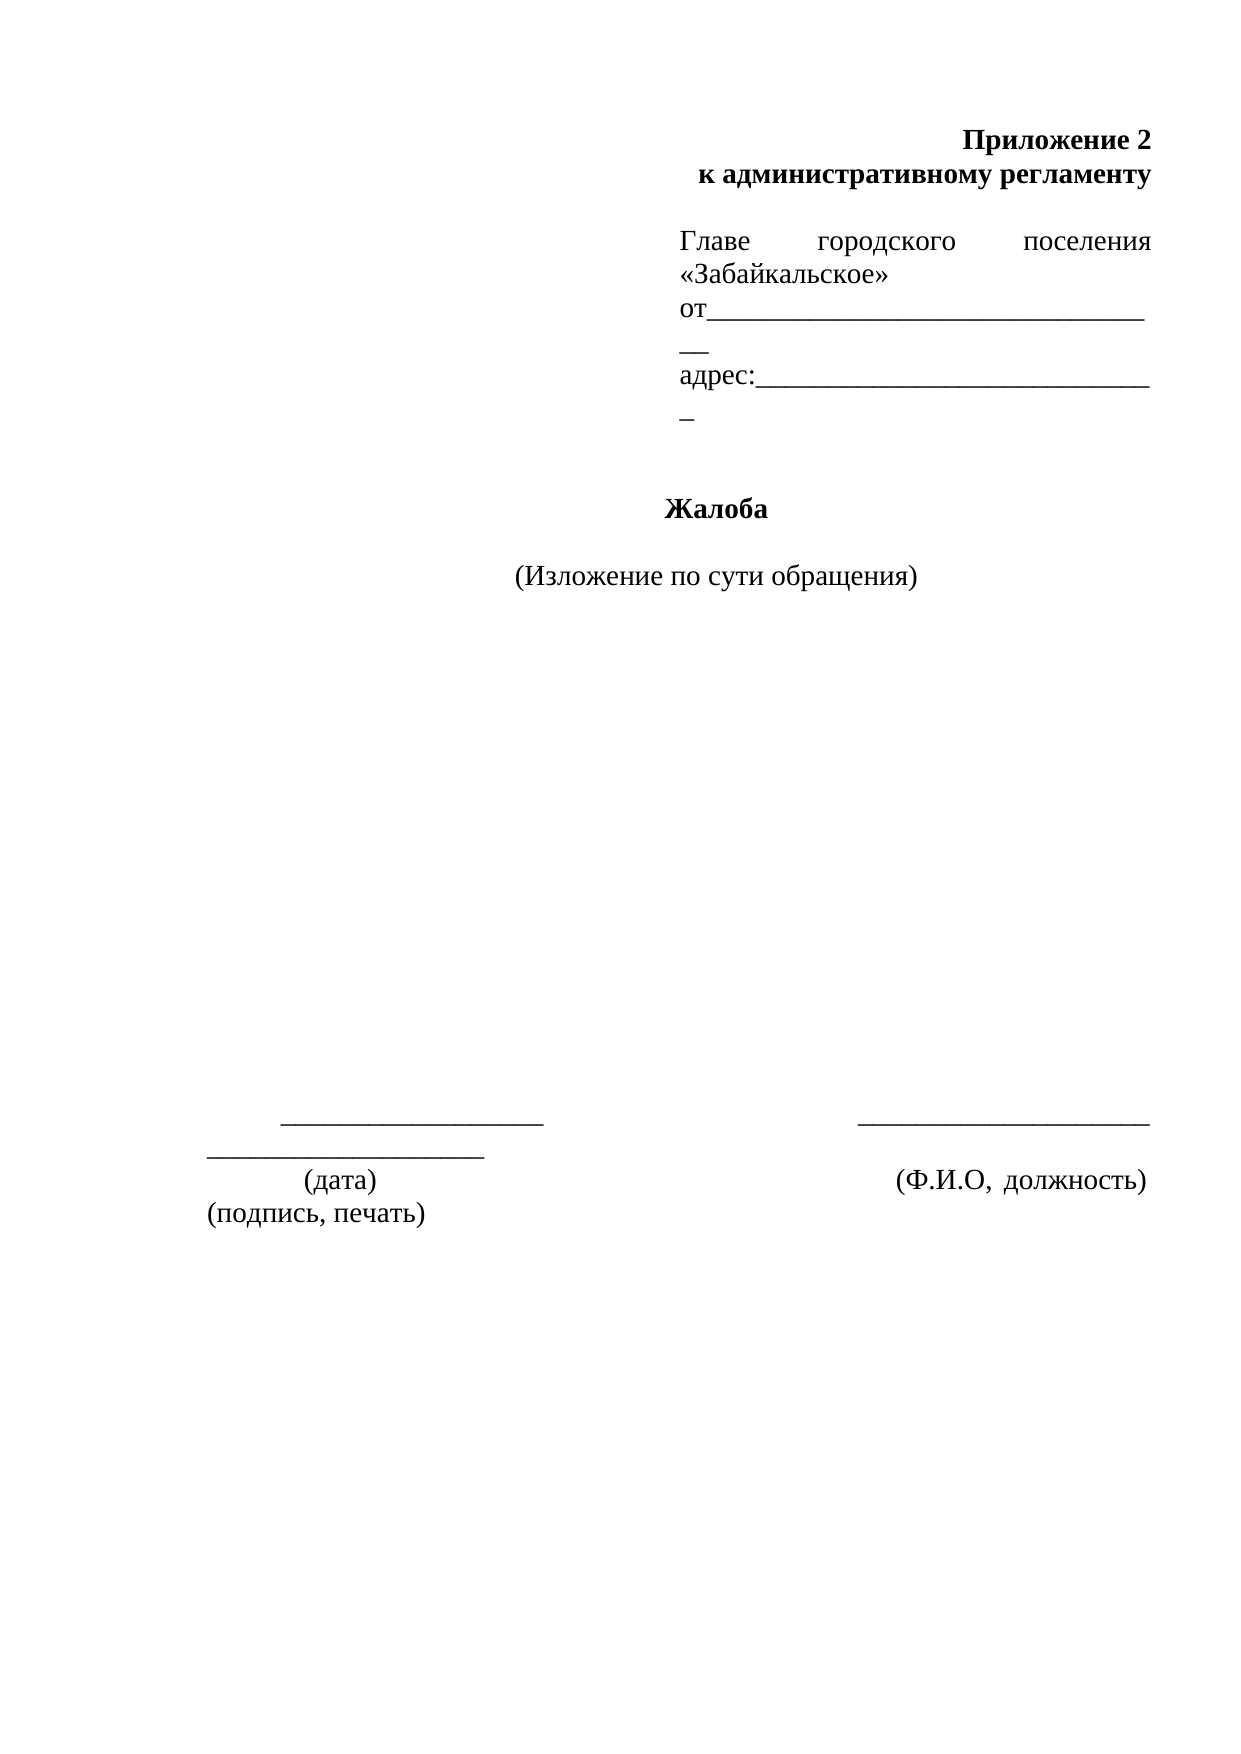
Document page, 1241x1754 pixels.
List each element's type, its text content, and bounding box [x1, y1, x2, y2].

text Приложение 2 [207, 122, 1152, 156]
text Жалоба [207, 491, 1152, 525]
text от________________________________ [679, 290, 1152, 357]
text адрес:____________________________ [679, 357, 1152, 424]
text (Изложение по сути обращения) [207, 558, 1152, 592]
text __________________ ____________________ ___________________ [207, 1095, 1152, 1162]
text к административному регламенту [207, 156, 1152, 189]
text Главе городского поселения «Забайкальское» [679, 223, 1152, 290]
text (дата) (Ф.И.О, должность) (подпись, печать) [207, 1162, 1152, 1229]
